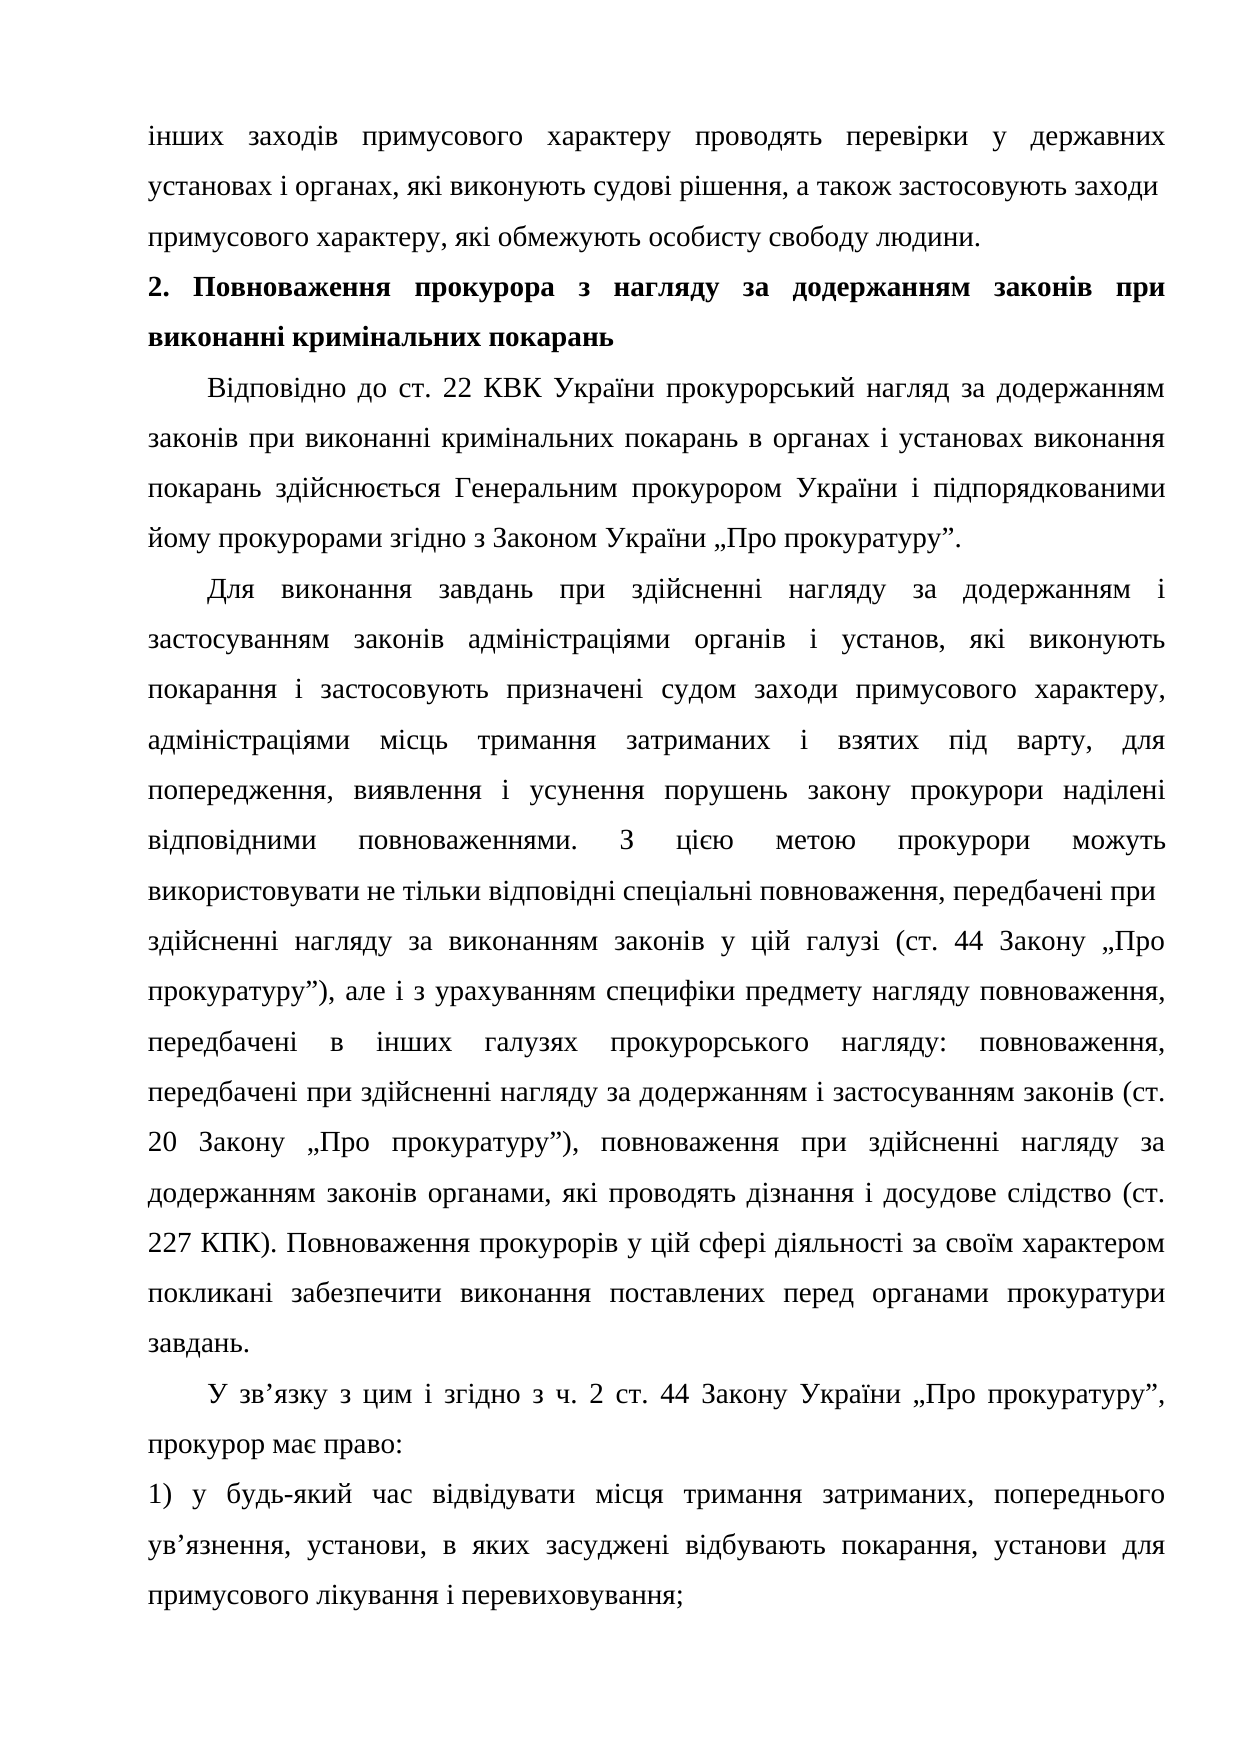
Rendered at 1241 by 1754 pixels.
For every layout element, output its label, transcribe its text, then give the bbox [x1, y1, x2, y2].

text 1) у будь-який час відвідувати місця тримання затриманих, попереднього ув’язнення, установи, в яких засуджені відбувають покарання, установи для примусового лікування і перевиховування; [148, 1477, 1166, 1611]
text Для виконання завдань при здійсненні нагляду за додержанням і застосуванням законів адміністраціями органів і установ, які виконують покарання і застосовують призначені судом заходи примусового характеру, адміністраціями місць тримання затриманих і взятих під варту, для попередження, виявлення і усунення порушень закону прокурори наділені відповідними повноваженнями. З цією метою прокурори можуть використовувати не тільки відповідні спеціальні повноваження, передбачені при [148, 571, 1166, 906]
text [148, 118, 1166, 202]
text примусового характеру, які обмежують особисту свободу людини. [148, 219, 1166, 252]
text здійсненні нагляду за виконанням законів у цій галузі (ст. 44 Закону „Про прокуратуру”), але і з урахуванням специфіки предмету нагляду повноваження, передбачені в інших галузях прокурорського нагляду: повноваження, передбачені при здійсненні нагляду за додержанням і застосуванням законів (ст. 20 Закону „Про прокуратуру”), повноваження при здійсненні нагляду за додержанням законів органами, які проводять дізнання і досудове слідство (ст. 227 КПК). Повноваження прокурорів у цій сфері діяльності за своїм характером покликані забезпечити виконання поставлених перед органами прокуратури завдань. [148, 923, 1166, 1359]
text У зв’язку з цим і згідно з ч. 2 ст. 44 Закону України „Про прокуратуру”, прокурор має право: [148, 1376, 1166, 1460]
text 2. Повноваження прокурора з нагляду за додержанням законів при виконанні кримінальних покарань [148, 269, 1166, 353]
text Відповідно до ст. 22 КВК України прокурорський нагляд за додержанням законів при виконанні кримінальних покарань в органах і установах виконання покарань здійснюється Генеральним прокурором України і підпорядкованими йому прокурорами згідно з Законом України „Про прокуратуру”. [148, 370, 1166, 554]
